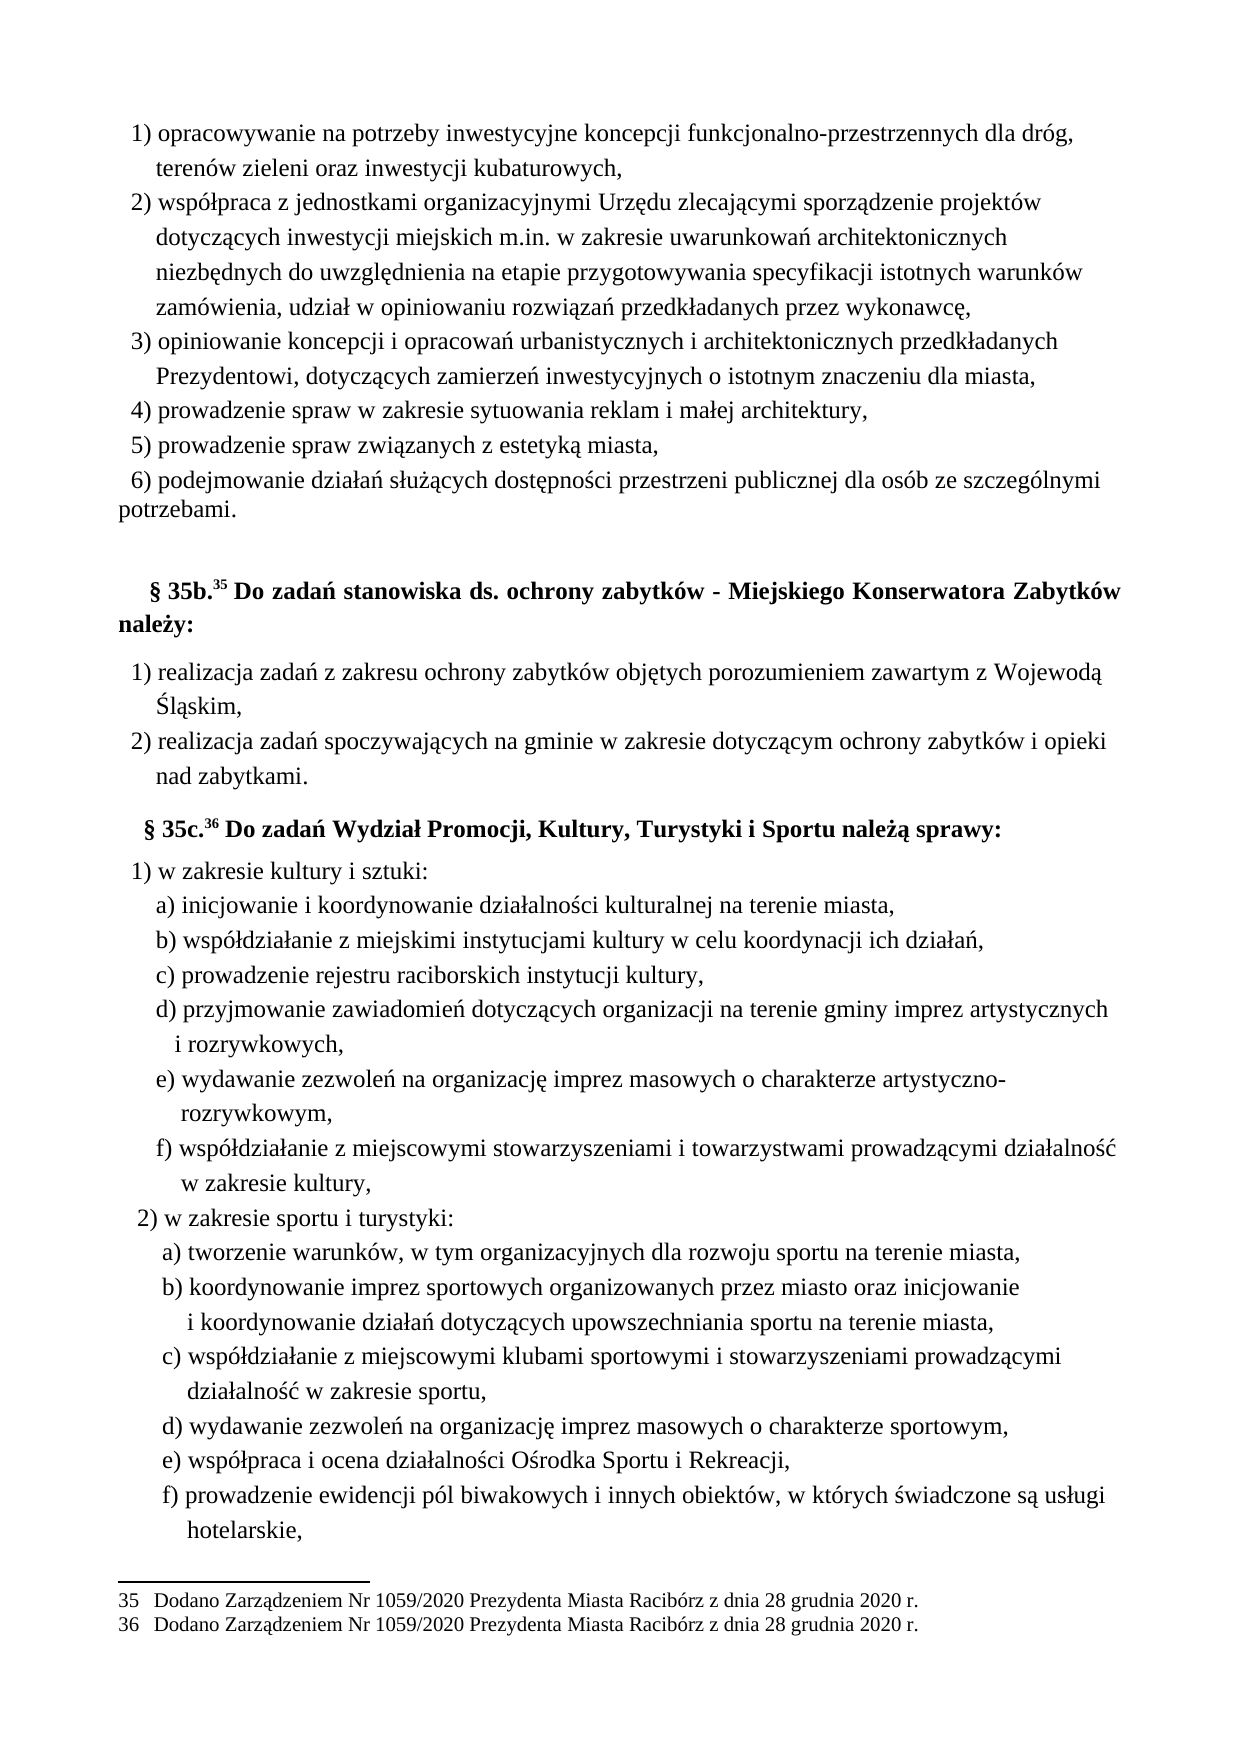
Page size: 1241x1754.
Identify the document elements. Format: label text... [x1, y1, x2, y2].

text i koordynowanie działań dotyczących upowszechniania sportu na terenie miasta, [118, 1307, 1122, 1335]
text § 35c. Do zadań Wydział Promocji, Kultury, Turystyki i Sportu należą sprawy: [118, 814, 1122, 843]
text a) tworzenie warunków, w tym organizacyjnych dla rozwoju sportu na terenie miasta, [118, 1237, 1122, 1266]
text f) prowadzenie ewidencji pól biwakowych i innych obiektów, w których świadczone są usługi [118, 1480, 1122, 1509]
text 1) opracowywanie na potrzeby inwestycyjne koncepcji funkcjonalno-przestrzennych dla dróg, [118, 118, 1122, 147]
text 1) w zakresie kultury i sztuki: [118, 856, 1122, 884]
text terenów zieleni oraz inwestycji kubaturowych, [118, 153, 1122, 182]
text 2) w zakresie sportu i turystyki: [118, 1203, 1122, 1231]
text 6) podejmowanie działań służących dostępności przestrzeni publicznej dla osób ze szczególnymi potrzebami. [118, 465, 1122, 522]
text rozrywkowym, [118, 1098, 1122, 1127]
text a) inicjowanie i koordynowanie działalności kulturalnej na terenie miasta, [118, 890, 1122, 919]
text 2) realizacja zadań spoczywających na gminie w zakresie dotyczącym ochrony zabytków i opieki [118, 726, 1122, 755]
text i rozrywkowych, [118, 1029, 1122, 1058]
text działalność w zakresie sportu, [118, 1376, 1122, 1405]
text 5) prowadzenie spraw związanych z estetyką miasta, [118, 430, 1122, 459]
text 2) współpraca z jednostkami organizacyjnymi Urzędu zlecającymi sporządzenie projektów [118, 187, 1122, 216]
text hotelarskie, [118, 1515, 1122, 1543]
text d) przyjmowanie zawiadomień dotyczących organizacji na terenie gminy imprez artystycznych [118, 994, 1122, 1023]
text zamówienia, udział w opiniowaniu rozwiązań przedkładanych przez wykonawcę, [118, 292, 1122, 320]
text § 35b. Do zadań stanowiska ds. ochrony zabytków - Miejskiego Konserwatora Zabytków należy: [118, 576, 1122, 638]
text 3) opiniowanie koncepcji i opracowań urbanistycznych i architektonicznych przedkładanych [118, 326, 1122, 355]
text b) koordynowanie imprez sportowych organizowanych przez miasto oraz inicjowanie [118, 1272, 1122, 1301]
text 1) realizacja zadań z zakresu ochrony zabytków objętych porozumieniem zawartym z Wojewodą [118, 657, 1122, 685]
text Śląskim, [118, 691, 1122, 720]
text niezbędnych do uwzględnienia na etapie przygotowywania specyfikacji istotnych warunków [118, 257, 1122, 286]
text f) współdziałanie z miejscowymi stowarzyszeniami i towarzystwami prowadzącymi działalność [118, 1133, 1122, 1162]
text w zakresie kultury, [118, 1168, 1122, 1197]
text c) współdziałanie z miejscowymi klubami sportowymi i stowarzyszeniami prowadzącymi [118, 1341, 1122, 1370]
text dotyczących inwestycji miejskich m.in. w zakresie uwarunkowań architektonicznych [118, 222, 1122, 251]
text d) wydawanie zezwoleń na organizację imprez masowych o charakterze sportowym, [118, 1411, 1122, 1439]
text b) współdziałanie z miejskimi instytucjami kultury w celu koordynacji ich działań, [118, 925, 1122, 954]
text c) prowadzenie rejestru raciborskich instytucji kultury, [118, 960, 1122, 988]
text nad zabytkami. [118, 761, 1122, 789]
text e) wydawanie zezwoleń na organizację imprez masowych o charakterze artystyczno- [118, 1064, 1122, 1093]
text Prezydentowi, dotyczących zamierzeń inwestycyjnych o istotnym znaczeniu dla miasta, [118, 361, 1122, 390]
text e) współpraca i ocena działalności Ośrodka Sportu i Rekreacji, [118, 1445, 1122, 1474]
text 4) prowadzenie spraw w zakresie sytuowania reklam i małej architektury, [118, 396, 1122, 424]
